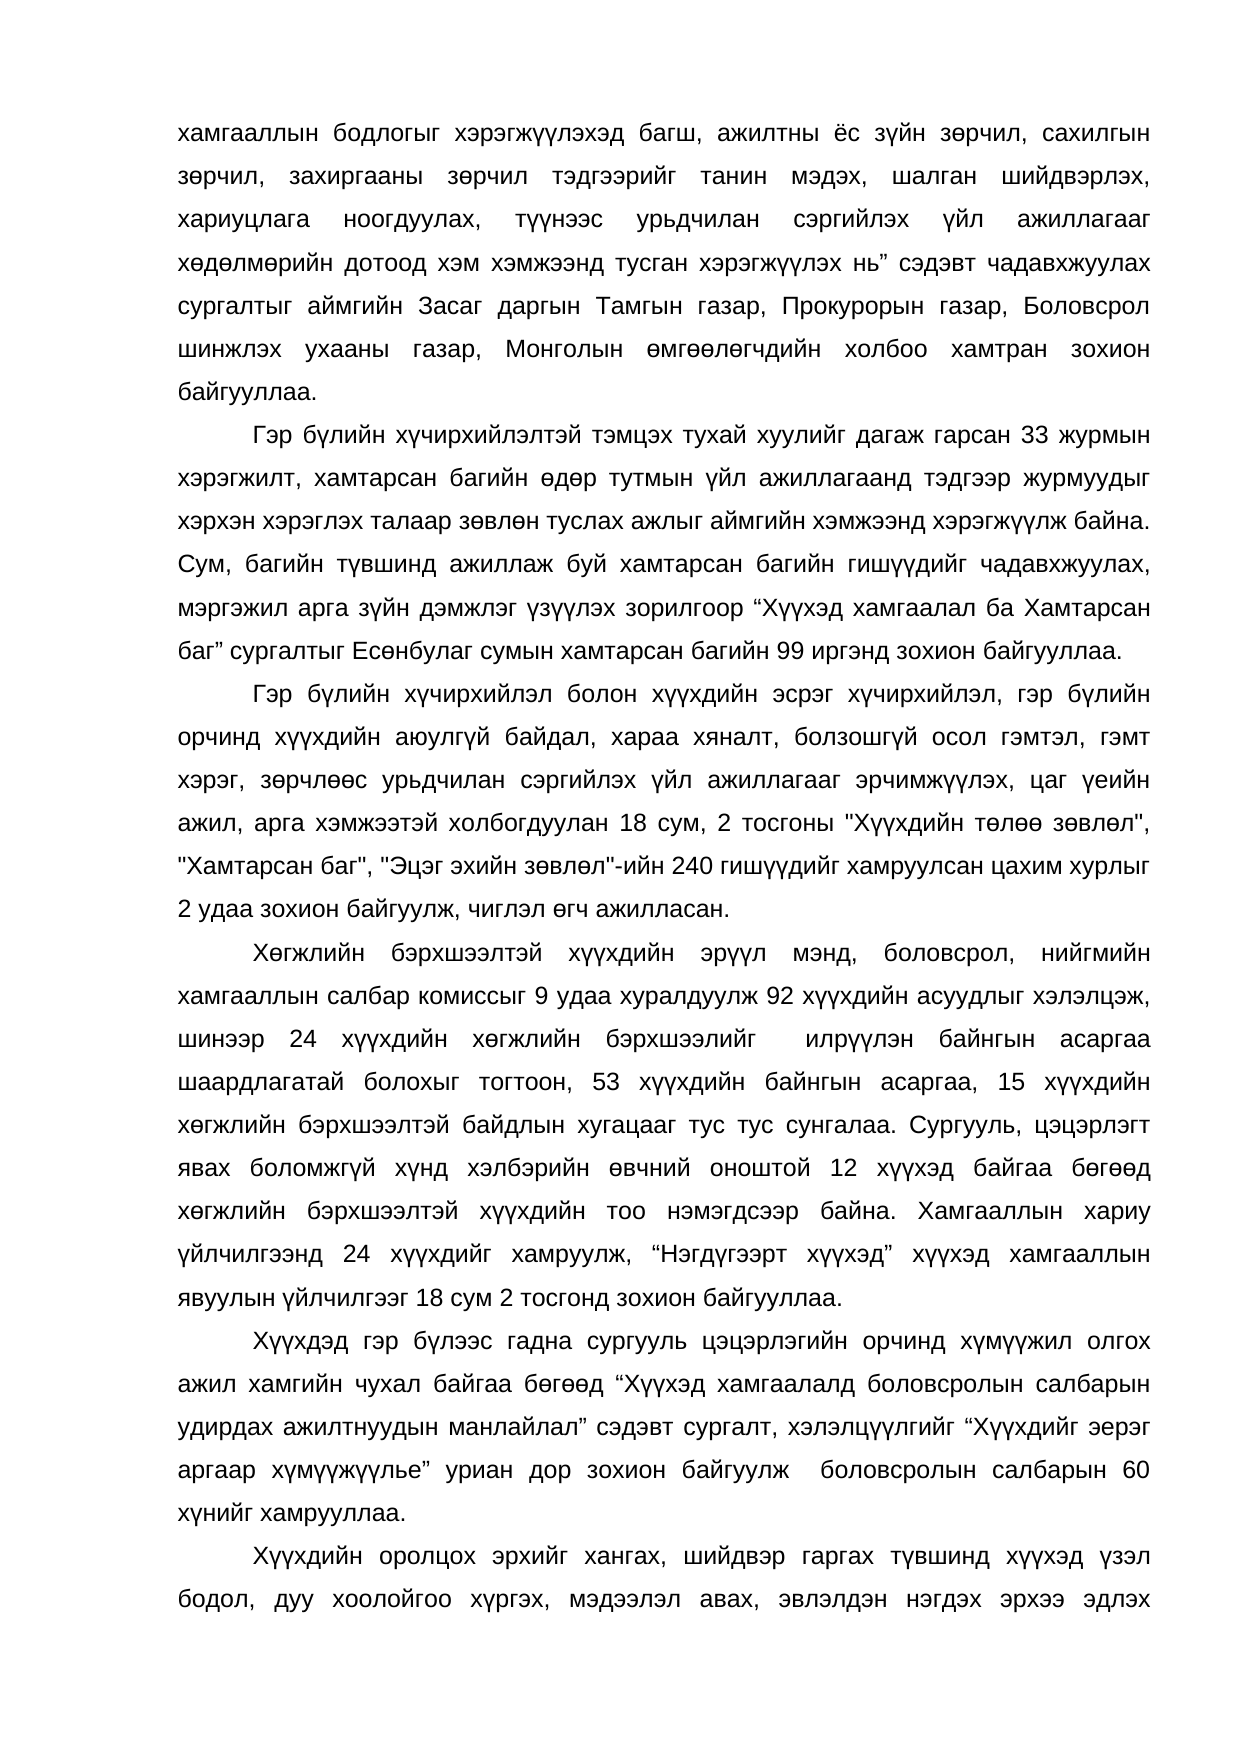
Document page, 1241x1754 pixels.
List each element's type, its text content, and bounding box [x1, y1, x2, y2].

text Хүүхдэд гэр бүлээс гадна сургууль цэцэрлэгийн орчинд хүмүүжил олгох ажил хамгийн чухал байгаа бөгөөд “Хүүхэд хамгаалалд боловсролын салбарын удирдах ажилтнуудын манлайлал” сэдэвт сургалт, хэлэлцүүлгийг “Хүүхдийг эерэг аргаар хүмүүжүүлье” уриан дор зохион байгуулж боловсролын салбарын 60 хүнийг хамрууллаа. [177, 1326, 1152, 1527]
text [177, 118, 1152, 406]
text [177, 1541, 1152, 1613]
text Хөгжлийн бэрхшээлтэй хүүхдийн эрүүл мэнд, боловсрол, нийгмийн хамгааллын салбар комиссыг 9 удаа хуралдуулж 92 хүүхдийн асуудлыг хэлэлцэж, шинээр 24 хүүхдийн хөгжлийн бэрхшээлийг илрүүлэн байнгын асаргаа шаардлагатай болохыг тогтоон, 53 хүүхдийн байнгын асаргаа, 15 хүүхдийн хөгжлийн бэрхшээлтэй байдлын хугацааг тус тус сунгалаа. Сургууль, цэцэрлэгт явах боломжгүй хүнд хэлбэрийн өвчний оноштой 12 хүүхэд байгаа бөгөөд хөгжлийн бэрхшээлтэй хүүхдийн тоо нэмэгдсээр байна. Хамгааллын хариу үйлчилгээнд 24 хүүхдийг хамруулж, “Нэгдүгээрт хүүхэд” хүүхэд хамгааллын явуулын үйлчилгээг 18 сум 2 тосгонд зохион байгууллаа. [177, 937, 1152, 1311]
text Гэр бүлийн хүчирхийлэлтэй тэмцэх тухай хуулийг дагаж гарсан 33 журмын хэрэгжилт, хамтарсан багийн өдөр тутмын үйл ажиллагаанд тэдгээр журмуудыг хэрхэн хэрэглэх талаар зөвлөн туслах ажлыг аймгийн хэмжээнд хэрэгжүүлж байна. Сум, багийн түвшинд ажиллаж буй хамтарсан багийн гишүүдийг чадавхжуулах, мэргэжил арга зүйн дэмжлэг үзүүлэх зорилгоор “Хүүхэд хамгаалал ба Хамтарсан баг” сургалтыг Есөнбулаг сумын хамтарсан багийн 99 иргэнд зохион байгууллаа. [177, 420, 1152, 664]
text Гэр бүлийн хүчирхийлэл болон хүүхдийн эсрэг хүчирхийлэл, гэр бүлийн орчинд хүүхдийн аюулгүй байдал, хараа хяналт, болзошгүй осол гэмтэл, гэмт хэрэг, зөрчлөөс урьдчилан сэргийлэх үйл ажиллагааг эрчимжүүлэх, цаг үеийн ажил, арга хэмжээтэй холбогдуулан 18 сум, 2 тосгоны "Хүүхдийн төлөө зөвлөл", "Хамтарсан баг", "Эцэг эхийн зөвлөл"-ийн 240 гишүүдийг хамруулсан цахим хурлыг 2 удаа зохион байгуулж, чиглэл өгч ажилласан. [177, 679, 1152, 923]
